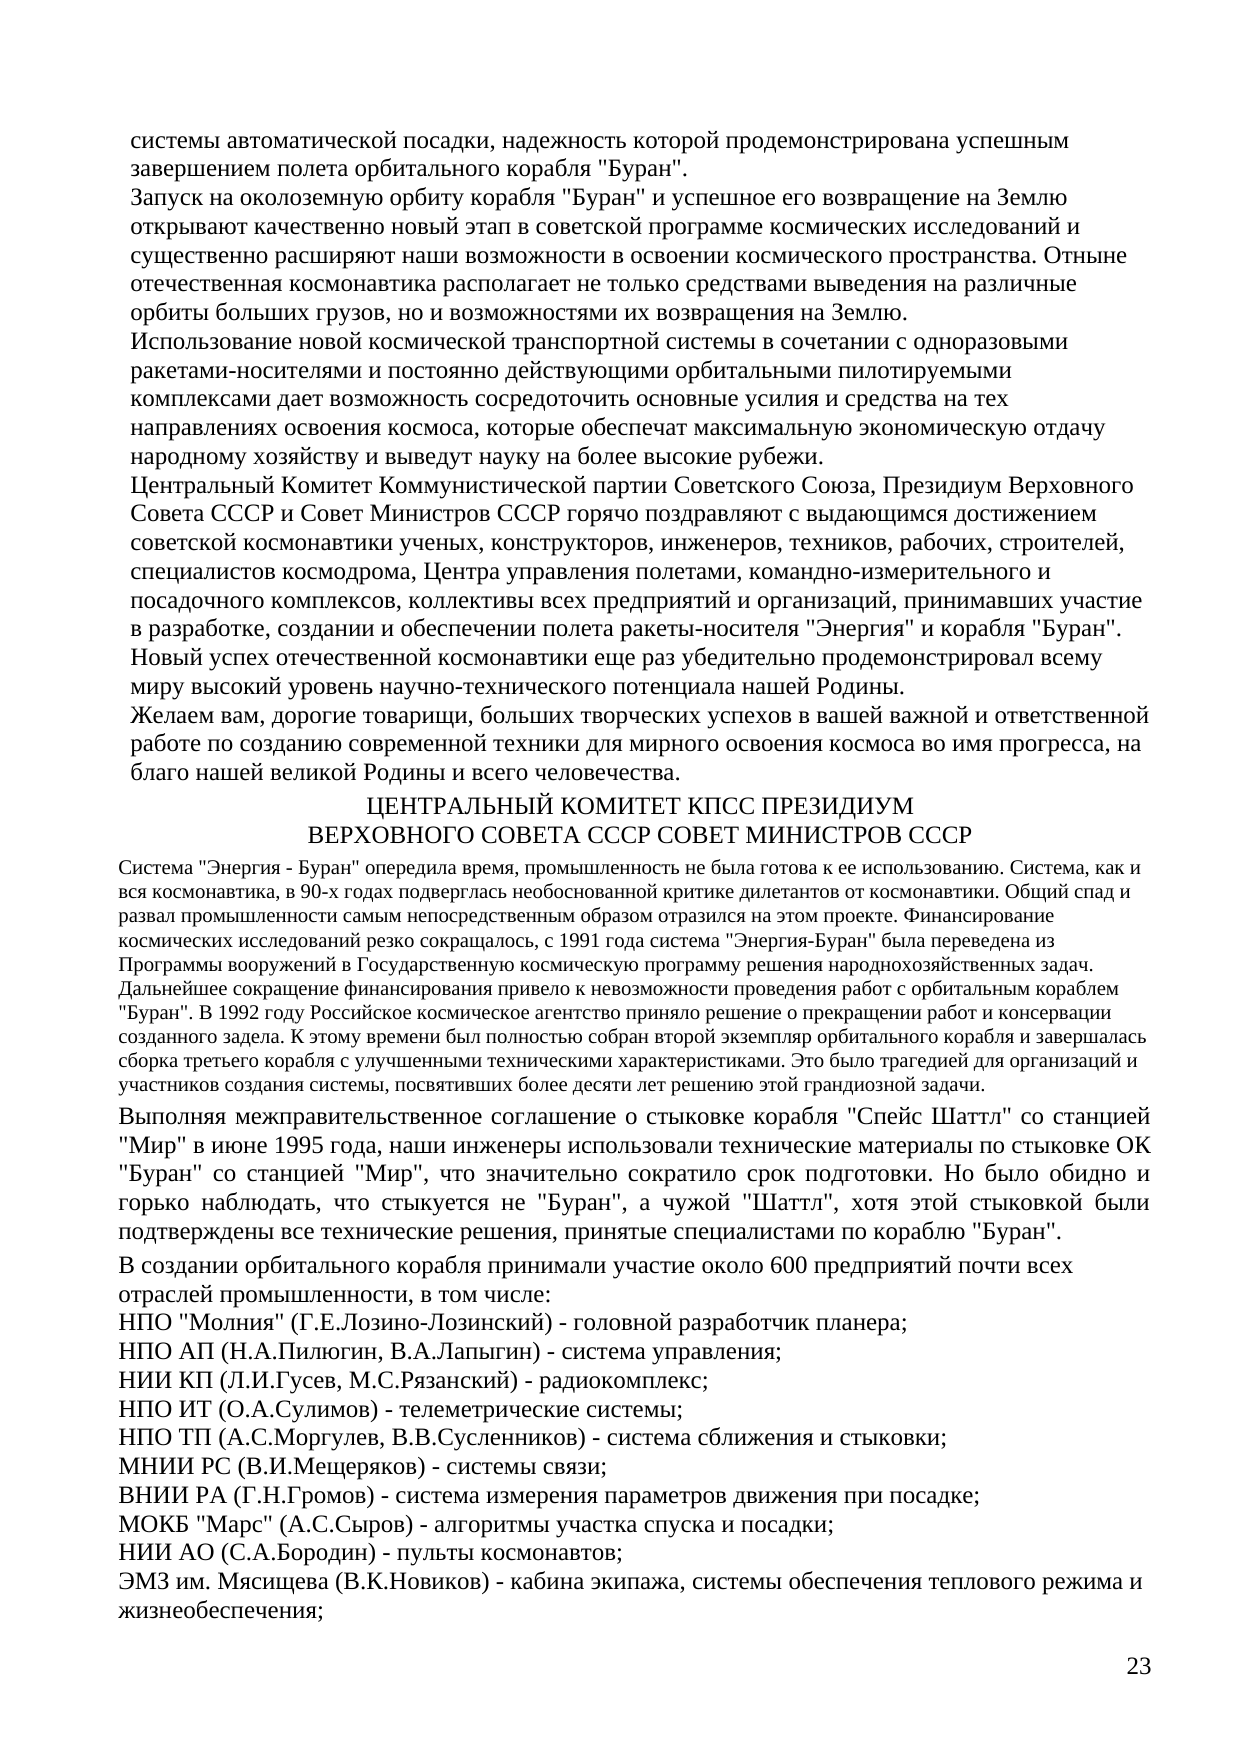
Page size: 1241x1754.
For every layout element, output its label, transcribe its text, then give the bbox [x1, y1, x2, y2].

text Выполняя межправительственное соглашение о стыковке корабля "Спейс Шаттл" со станцией "Мир" в июне 1995 года, наши инженеры использовали технические материалы по стыковке ОК "Буран" со станцией "Мир", что значительно сократило срок подготовки. Но было обидно и горько наблюдать, что стыкуется не "Буран", а чужой "Шаттл", хотя этой стыковкой были подтверждены все технические решения, принятые специалистами по кораблю "Буран". [118, 1101, 1152, 1245]
text Система "Энергия - Буран" опередила время, промышленность не была готова к ее использованию. Система, как и вся космонавтика, в 90-х годах подверглась необоснованной критике дилетантов от космонавтики. Общий спад и развал промышленности самым непосредственным образом отразился на этом проекте. Финансирование космических исследований резко сокращалось, с 1991 года система "Энергия-Буран" была переведена из Программы вооружений в Государственную космическую программу решения народнохозяйственных задач. Дальнейшее сокращение финансирования привело к невозможности проведения работ с орбитальным кораблем "Буран". В 1992 году Российское космическое агентство приняло решение о прекращении работ и консервации созданного задела. К этому времени был полностью собран второй экземпляр орбитального корабля и завершалась сборка третьего корабля с улучшенными техническими характеристиками. Это было трагедией для организаций и участников создания системы, посвятивших более десяти лет решению этой грандиозной задачи. [118, 855, 1152, 1096]
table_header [129, 118, 1152, 850]
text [118, 1250, 1152, 1624]
